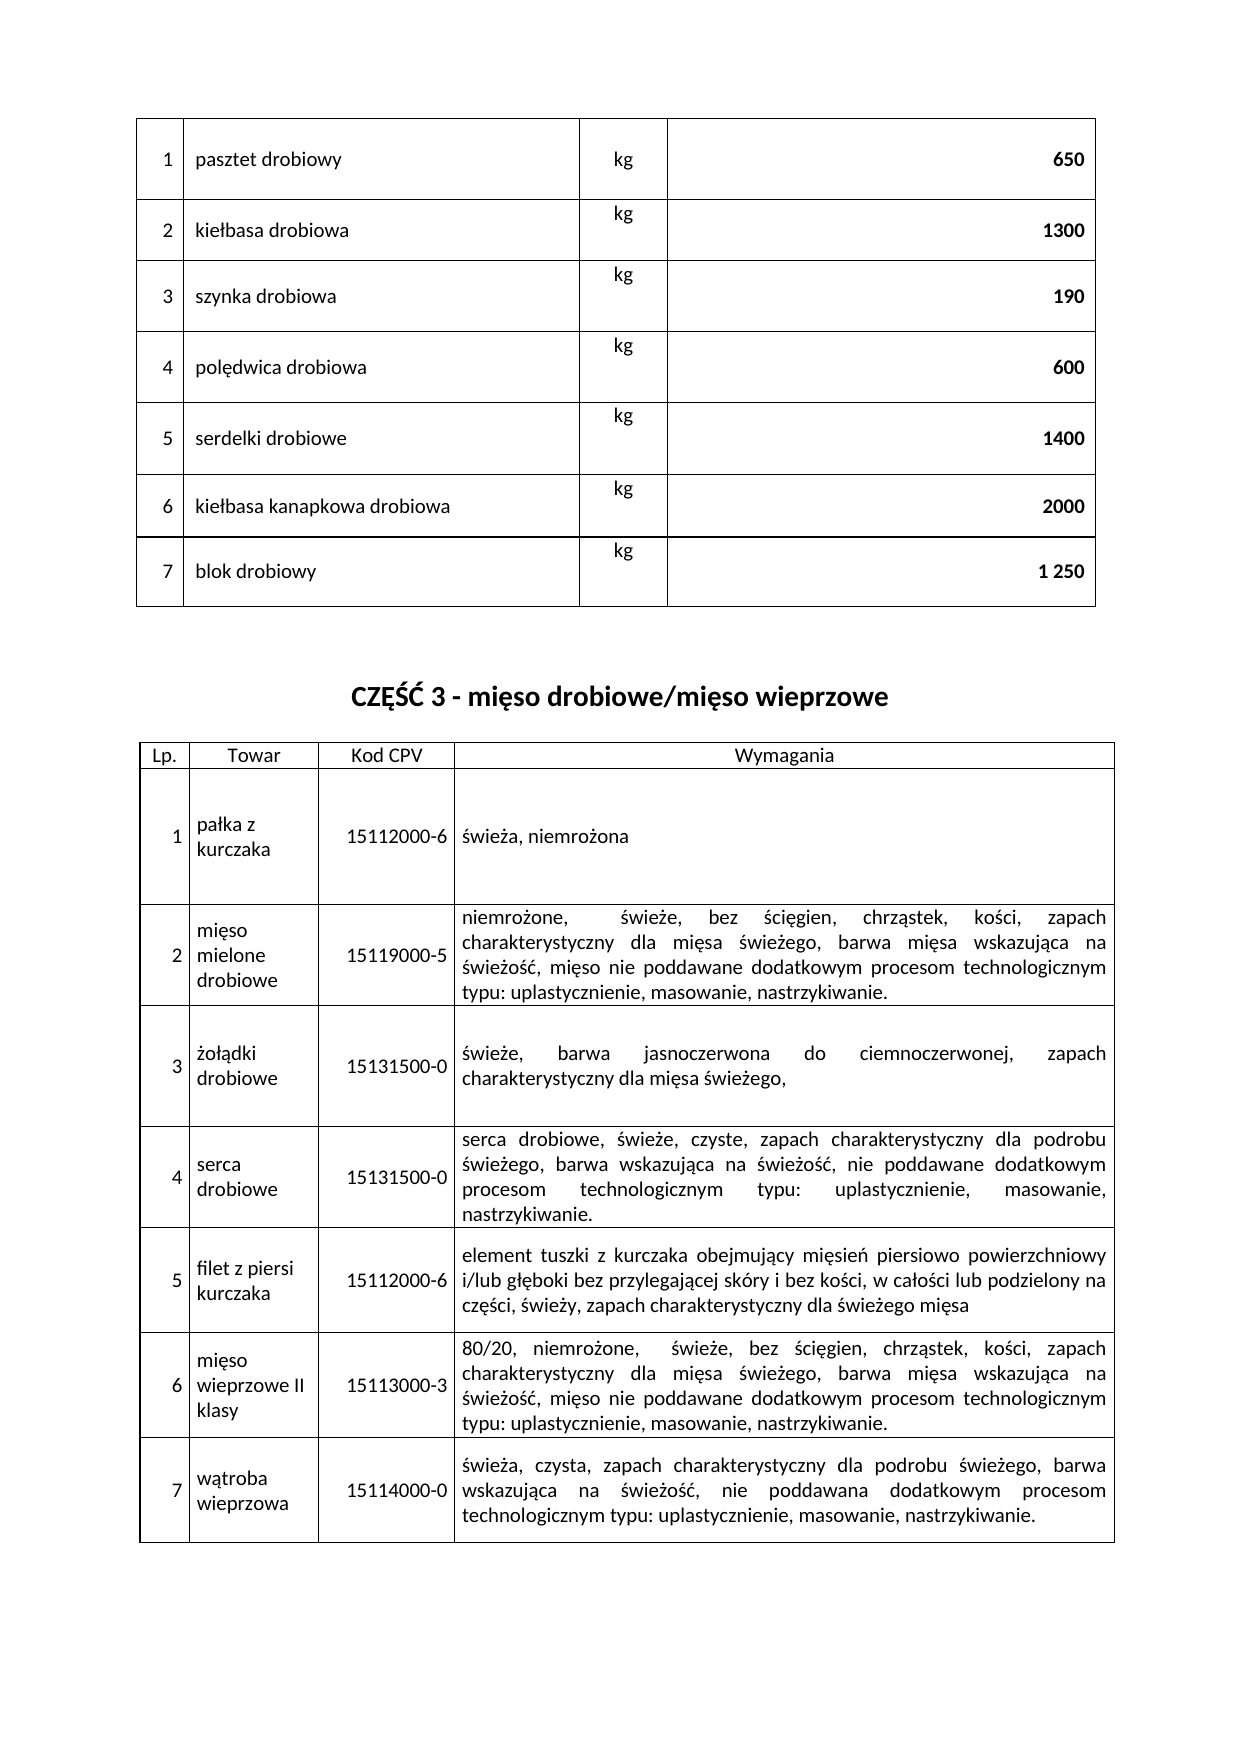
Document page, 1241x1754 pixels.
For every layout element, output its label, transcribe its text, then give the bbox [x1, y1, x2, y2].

table_cell 5 [137, 403, 183, 474]
table_cell kg [580, 403, 667, 474]
table_cell świeża, niemrożona [455, 769, 1114, 904]
table_cell 15112000-6 [319, 1228, 454, 1332]
table_cell polędwica drobiowa [184, 332, 579, 402]
table_cell kg [580, 119, 667, 199]
table_cell niemrożone, świeże, bez ścięgien, chrząstek, kości, zapach charakterystyczny dla mięsa świeżego, barwa mięsa wskazująca na świeżość, mięso nie poddawane dodatkowym procesom technologicznym typu: uplastycznienie, masowanie, nastrzykiwanie. [455, 905, 1114, 1005]
table_cell świeża, czysta, zapach charakterystyczny dla podrobu świeżego, barwa wskazująca na świeżość, nie poddawana dodatkowym procesom technologicznym typu: uplastycznienie, masowanie, nastrzykiwanie. [455, 1438, 1114, 1542]
table_cell 15112000-6 [319, 769, 454, 904]
table_cell 15113000-3 [319, 1333, 454, 1437]
table_cell pałka z kurczaka [190, 769, 318, 904]
table_cell 15131500-0 [319, 1127, 454, 1227]
table_cell 80/20, niemrożone, świeże, bez ścięgien, chrząstek, kości, zapach charakterystyczny dla mięsa świeżego, barwa mięsa wskazująca na świeżość, mięso nie poddawane dodatkowym procesom technologicznym typu: uplastycznienie, masowanie, nastrzykiwanie. [455, 1333, 1114, 1437]
table_cell 650 [668, 119, 1095, 199]
table_cell serdelki drobiowe [184, 403, 579, 474]
table_cell serca drobiowe [190, 1127, 318, 1227]
table_cell szynka drobiowa [184, 261, 579, 331]
table_cell 2000 [668, 475, 1095, 536]
table_cell 4 [141, 1127, 189, 1227]
table_cell 2 [137, 200, 183, 260]
table_cell kg [580, 332, 667, 402]
table_cell mięso wieprzowe II klasy [190, 1333, 318, 1437]
text CZĘŚĆ 3 - mięso drobiowe/mięso wieprzowe [148, 678, 1092, 713]
table_cell 6 [137, 475, 183, 536]
table_header Lp. [141, 743, 189, 768]
table_cell kg [580, 261, 667, 331]
table_cell 3 [137, 261, 183, 331]
table_cell 7 [137, 538, 183, 606]
table_header Towar [190, 743, 318, 768]
table_cell 1400 [668, 403, 1095, 474]
table_cell 15131500-0 [319, 1006, 454, 1126]
table_cell wątroba wieprzowa [190, 1438, 318, 1542]
table_cell 2 [141, 905, 189, 1005]
table_cell 190 [668, 261, 1095, 331]
table_header Wymagania [455, 743, 1114, 768]
table_cell 4 [137, 332, 183, 402]
table_cell 3 [141, 1006, 189, 1126]
table_cell 7 [141, 1438, 189, 1542]
table_cell 5 [141, 1228, 189, 1332]
table_cell kg [580, 475, 667, 536]
table_cell 600 [668, 332, 1095, 402]
table_cell kiełbasa kanapkowa drobiowa [184, 475, 579, 536]
table_cell 1 [141, 769, 189, 904]
table_cell kiełbasa drobiowa [184, 200, 579, 260]
table_cell pasztet drobiowy [184, 119, 579, 199]
table_cell blok drobiowy [184, 538, 579, 606]
table_cell 1300 [668, 200, 1095, 260]
table_cell 15119000-5 [319, 905, 454, 1005]
table_cell 1 [137, 119, 183, 199]
table_cell mięso mielone drobiowe [190, 905, 318, 1005]
table_cell świeże, barwa jasnoczerwona do ciemnoczerwonej, zapach charakterystyczny dla mięsa świeżego, [455, 1006, 1114, 1126]
table_cell element tuszki z kurczaka obejmujący mięsień piersiowo powierzchniowy i/lub głęboki bez przylegającej skóry i bez kości, w całości lub podzielony na części, świeży, zapach charakterystyczny dla świeżego mięsa [455, 1228, 1114, 1332]
table_cell serca drobiowe, świeże, czyste, zapach charakterystyczny dla podrobu świeżego, barwa wskazująca na świeżość, nie poddawane dodatkowym procesom technologicznym typu: uplastycznienie, masowanie, nastrzykiwanie. [455, 1127, 1114, 1227]
table_cell filet z piersi kurczaka [190, 1228, 318, 1332]
table_cell kg [580, 200, 667, 260]
table_cell 6 [141, 1333, 189, 1437]
table_cell żołądki drobiowe [190, 1006, 318, 1126]
table_cell 1 250 [668, 538, 1095, 606]
table_cell kg [580, 538, 667, 606]
table_header Kod CPV [319, 743, 454, 768]
table_cell 15114000-0 [319, 1438, 454, 1542]
